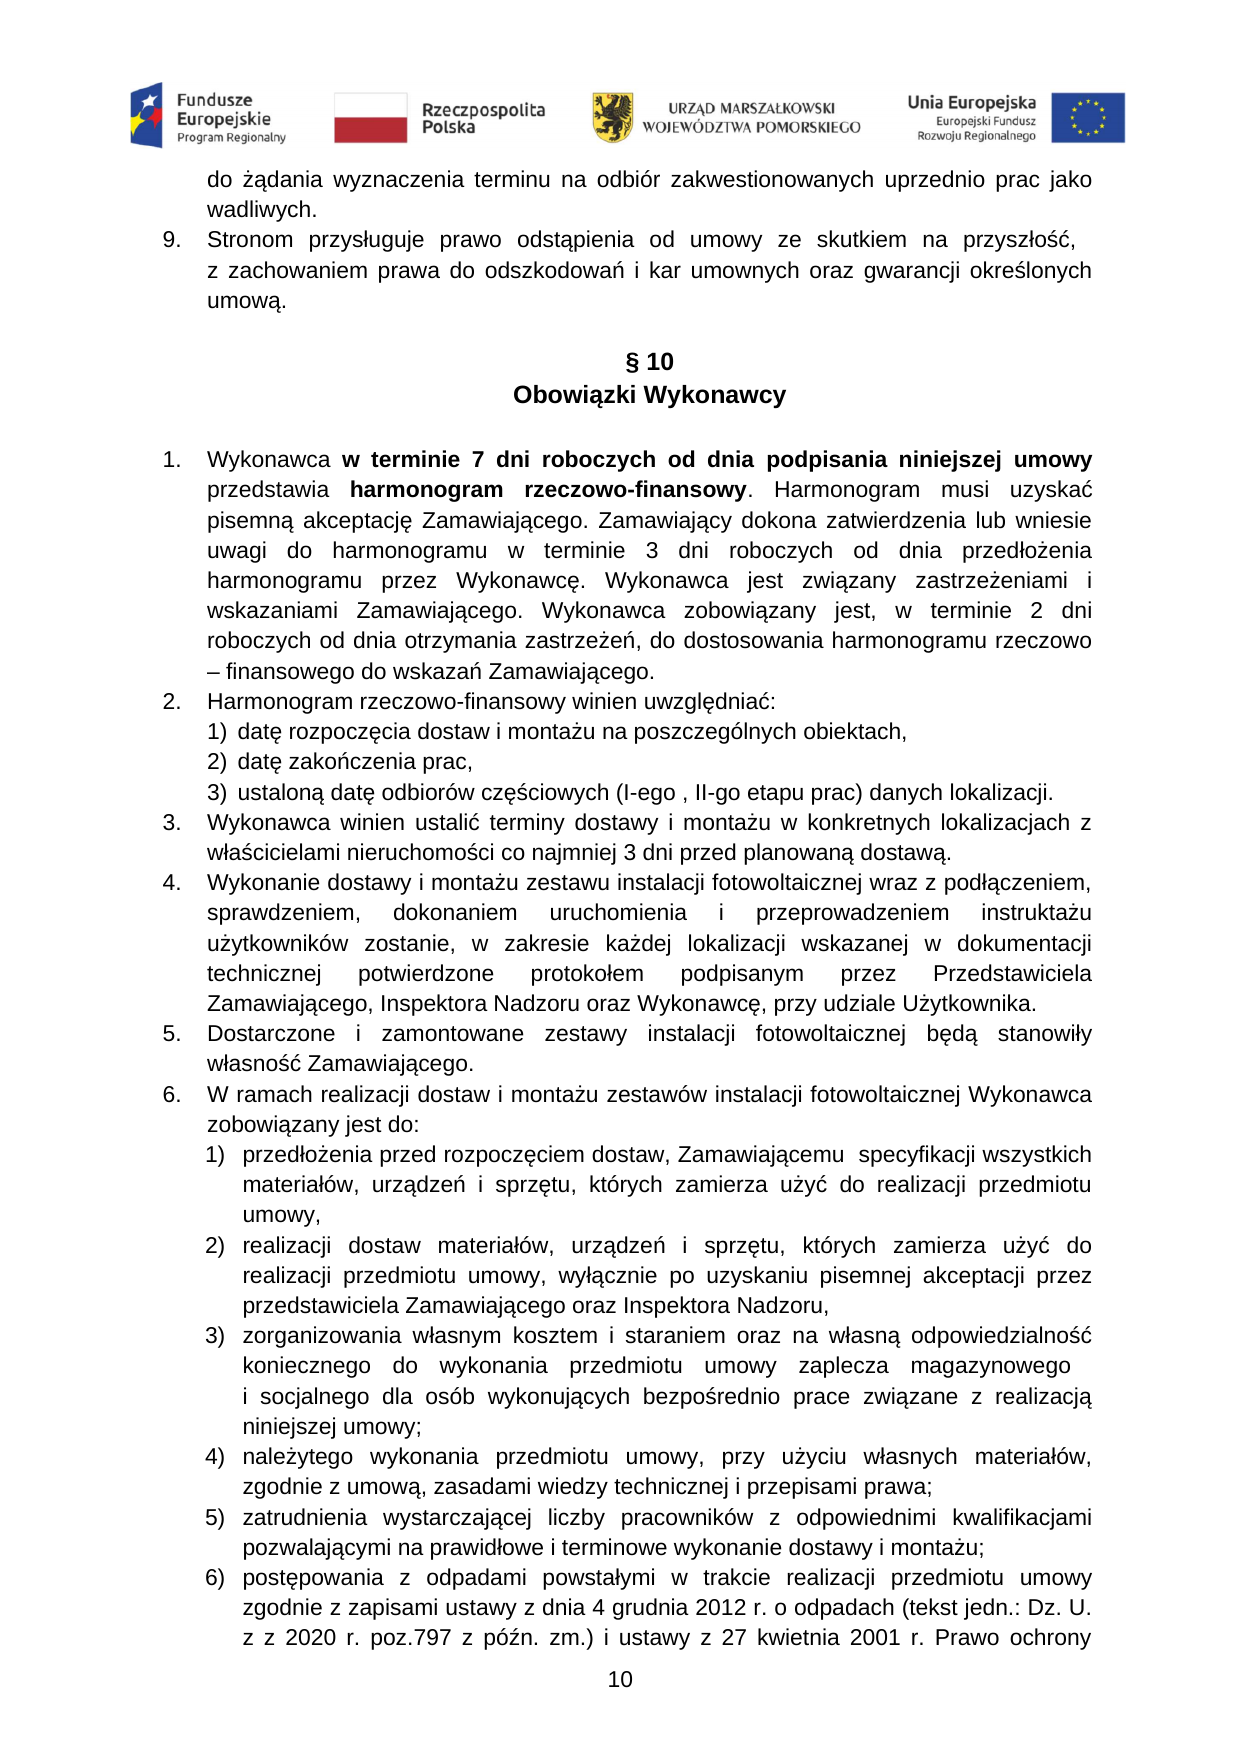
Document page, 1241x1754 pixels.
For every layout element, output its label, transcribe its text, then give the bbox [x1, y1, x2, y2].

list Wykonanie dostawy i montażu zestawu instalacji fotowoltaicznej wraz z podłączeniem, sprawdzeniem, dokonaniem uruchomienia i przeprowadzeniem instruktażu użytkowników zostanie, w zakresie każdej lokalizacji wskazanej w dokumentacji technicznej potwierdzone protokołem podpisanym przez Przedstawiciela Zamawiającego, Inspektora Nadzoru oraz Wykonawcę, przy udziale Użytkownika. [162, 869, 1092, 1016]
list Dostarczone i zamontowane zestawy instalacji fotowoltaicznej będą stanowiły własność Zamawiającego. [162, 1020, 1092, 1077]
text § 10 [207, 347, 1092, 376]
list Wykonawca w terminie 7 dni roboczych od dnia podpisania niniejszej umowy przedstawia harmonogram rzeczowo-finansowy. Harmonogram musi uzyskać pisemną akceptację Zamawiającego. Zamawiający dokona zatwierdzenia lub wniesie uwagi do harmonogramu w terminie 3 dni roboczych od dnia przedłożenia harmonogramu przez Wykonawcę. Wykonawca jest związany zastrzeżeniami i wskazaniami Zamawiającego. Wykonawca zobowiązany jest, w terminie 2 dni roboczych od dnia otrzymania zastrzeżeń, do dostosowania harmonogramu rzeczowo – finansowego do wskazań Zamawiającego. [162, 446, 1092, 684]
list datę zakończenia prac, [207, 748, 1092, 775]
list Wykonawca winien ustalić terminy dostawy i montażu w konkretnych lokalizacjach z właścicielami nieruchomości co najmniej 3 dni przed planowaną dostawą. [162, 809, 1092, 865]
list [162, 148, 1092, 222]
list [205, 1564, 1092, 1651]
list przedłożenia przed rozpoczęciem dostaw, Zamawiającemu specyfikacji wszystkich materiałów, urządzeń i sprzętu, których zamierza użyć do realizacji przedmiotu umowy, [205, 1141, 1092, 1228]
list Harmonogram rzeczowo-finansowy winien uwzględniać: [162, 688, 1092, 714]
list W ramach realizacji dostaw i montażu zestawów instalacji fotowoltaicznej Wykonawca zobowiązany jest do: [162, 1081, 1092, 1137]
list należytego wykonania przedmiotu umowy, przy użyciu własnych materiałów, zgodnie z umową, zasadami wiedzy technicznej i przepisami prawa; [205, 1443, 1092, 1500]
list ustaloną datę odbiorów częściowych (I-ego , II-go etapu prac) danych lokalizacji. [207, 778, 1092, 805]
picture [122, 66, 1132, 162]
list realizacji dostaw materiałów, urządzeń i sprzętu, których zamierza użyć do realizacji przedmiotu umowy, wyłącznie po uzyskaniu pisemnej akceptacji przez przedstawiciela Zamawiającego oraz Inspektora Nadzoru, [205, 1232, 1092, 1318]
list Stronom przysługuje prawo odstąpienia od umowy ze skutkiem na przyszłość, z zachowaniem prawa do odszkodowań i kar umownych oraz gwarancji określonych umową. [162, 226, 1092, 313]
list zatrudnienia wystarczającej liczby pracowników z odpowiednimi kwalifikacjami pozwalającymi na prawidłowe i terminowe wykonanie dostawy i montażu; [205, 1503, 1092, 1560]
text Obowiązki Wykonawcy [207, 380, 1092, 409]
list zorganizowania własnym kosztem i staraniem oraz na własną odpowiedzialność koniecznego do wykonania przedmiotu umowy zaplecza magazynowego i socjalnego dla osób wykonujących bezpośrednio prace związane z realizacją niniejszej umowy; [205, 1322, 1092, 1439]
list datę rozpoczęcia dostaw i montażu na poszczególnych obiektach, [207, 718, 1092, 744]
